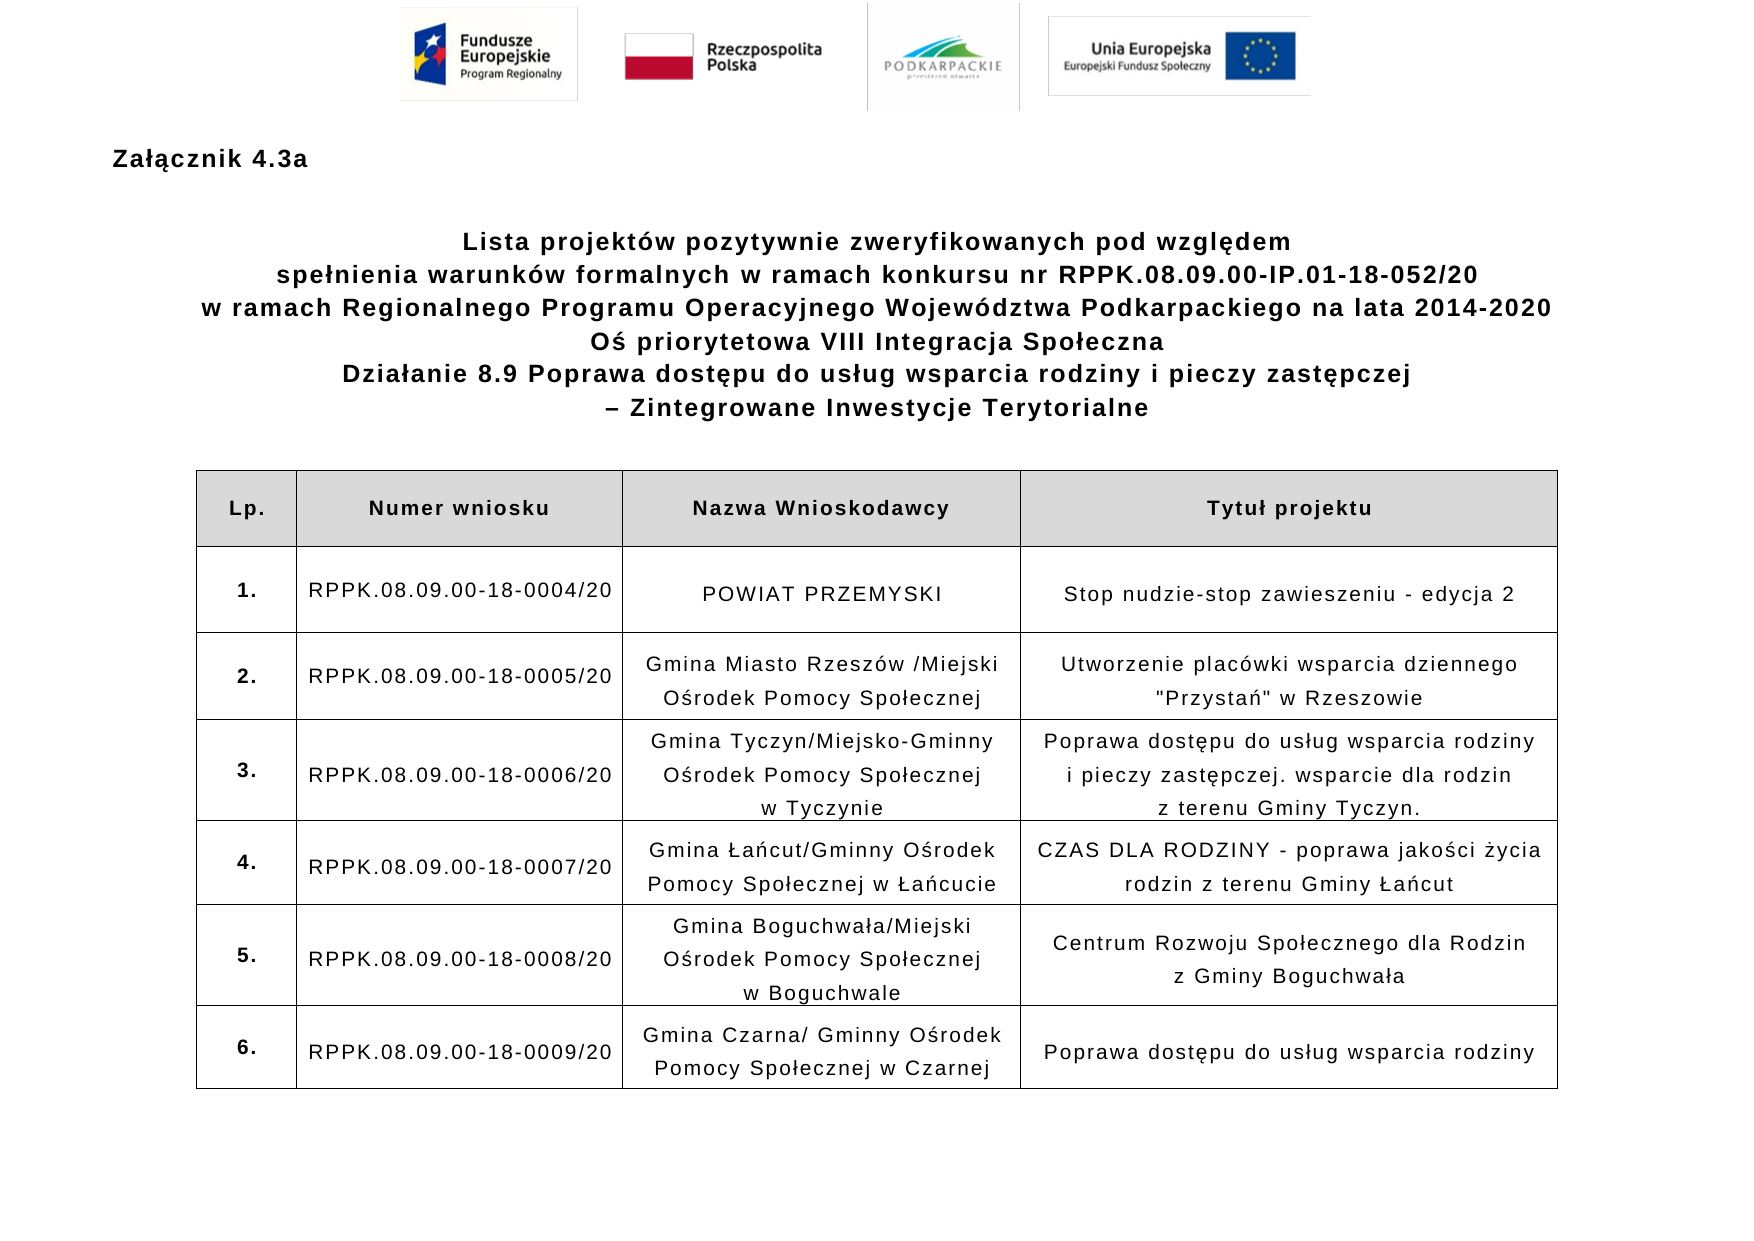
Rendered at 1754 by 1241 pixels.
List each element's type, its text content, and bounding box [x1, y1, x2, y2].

table_header Lp. [197, 471, 296, 546]
table_cell RPPK.08.09.00-18-0005/20 [297, 633, 622, 719]
table_cell 6. [197, 1006, 296, 1088]
table_cell Gmina Tyczyn/Miejsko-Gminny Ośrodek Pomocy Społecznej w Tyczynie [623, 720, 1020, 820]
table_cell Poprawa dostępu do usług wsparcia rodziny [1021, 1006, 1557, 1088]
text Załącznik 4.3a [112, 143, 1630, 172]
text Oś priorytetowa VIII Integracja Społeczna [112, 326, 1642, 355]
text – Zintegrowane Inwestycje Terytorialne [112, 392, 1642, 421]
text w ramach Regionalnego Programu Operacyjnego Województwa Podkarpackiego na lata 2014-2020 [112, 293, 1642, 322]
table_cell 3. [197, 720, 296, 820]
table_cell 5. [197, 905, 296, 1004]
table_cell Gmina Czarna/ Gminny Ośrodek Pomocy Społecznej w Czarnej [623, 1006, 1020, 1088]
text Lista projektów pozytywnie zweryfikowanych pod względem [124, 227, 1630, 256]
table_cell RPPK.08.09.00-18-0008/20 [297, 905, 622, 1004]
text spełnienia warunków formalnych w ramach konkursu nr RPPK.08.09.00-IP.01-18-052/20 [124, 260, 1630, 289]
table_cell RPPK.08.09.00-18-0006/20 [297, 720, 622, 820]
table_cell CZAS DLA RODZINY - poprawa jakości życia rodzin z terenu Gminy Łańcut [1021, 821, 1557, 903]
table_cell Centrum Rozwoju Społecznego dla Rodzin z Gminy Boguchwała [1021, 905, 1557, 1004]
table_cell Stop nudzie-stop zawieszeniu - edycja 2 [1021, 547, 1557, 632]
table_header Nazwa Wnioskodawcy [623, 471, 1020, 546]
table_header Tytuł projektu [1021, 471, 1557, 546]
text Działanie 8.9 Poprawa dostępu do usług wsparcia rodziny i pieczy zastępczej [112, 359, 1642, 388]
table_header Numer wniosku [297, 471, 622, 546]
table_cell RPPK.08.09.00-18-0009/20 [297, 1006, 622, 1088]
table_cell Gmina Boguchwała/Miejski Ośrodek Pomocy Społecznej w Boguchwale [623, 905, 1020, 1004]
table_cell Gmina Łańcut/Gminny Ośrodek Pomocy Społecznej w Łańcucie [623, 821, 1020, 903]
table_cell RPPK.08.09.00-18-0004/20 [297, 547, 622, 632]
table_cell 1. [197, 547, 296, 632]
table_cell Poprawa dostępu do usług wsparcia rodziny i pieczy zastępczej. wsparcie dla rodzin z terenu Gminy Tyczyn. [1021, 720, 1557, 820]
table_cell 2. [197, 633, 296, 719]
table_cell 4. [197, 821, 296, 903]
table_cell POWIAT PRZEMYSKI [623, 547, 1020, 632]
picture [399, 3, 1311, 111]
table_cell RPPK.08.09.00-18-0007/20 [297, 821, 622, 903]
table_cell Gmina Miasto Rzeszów /Miejski Ośrodek Pomocy Społecznej [623, 633, 1020, 719]
table_cell Utworzenie placówki wsparcia dziennego "Przystań" w Rzeszowie [1021, 633, 1557, 719]
